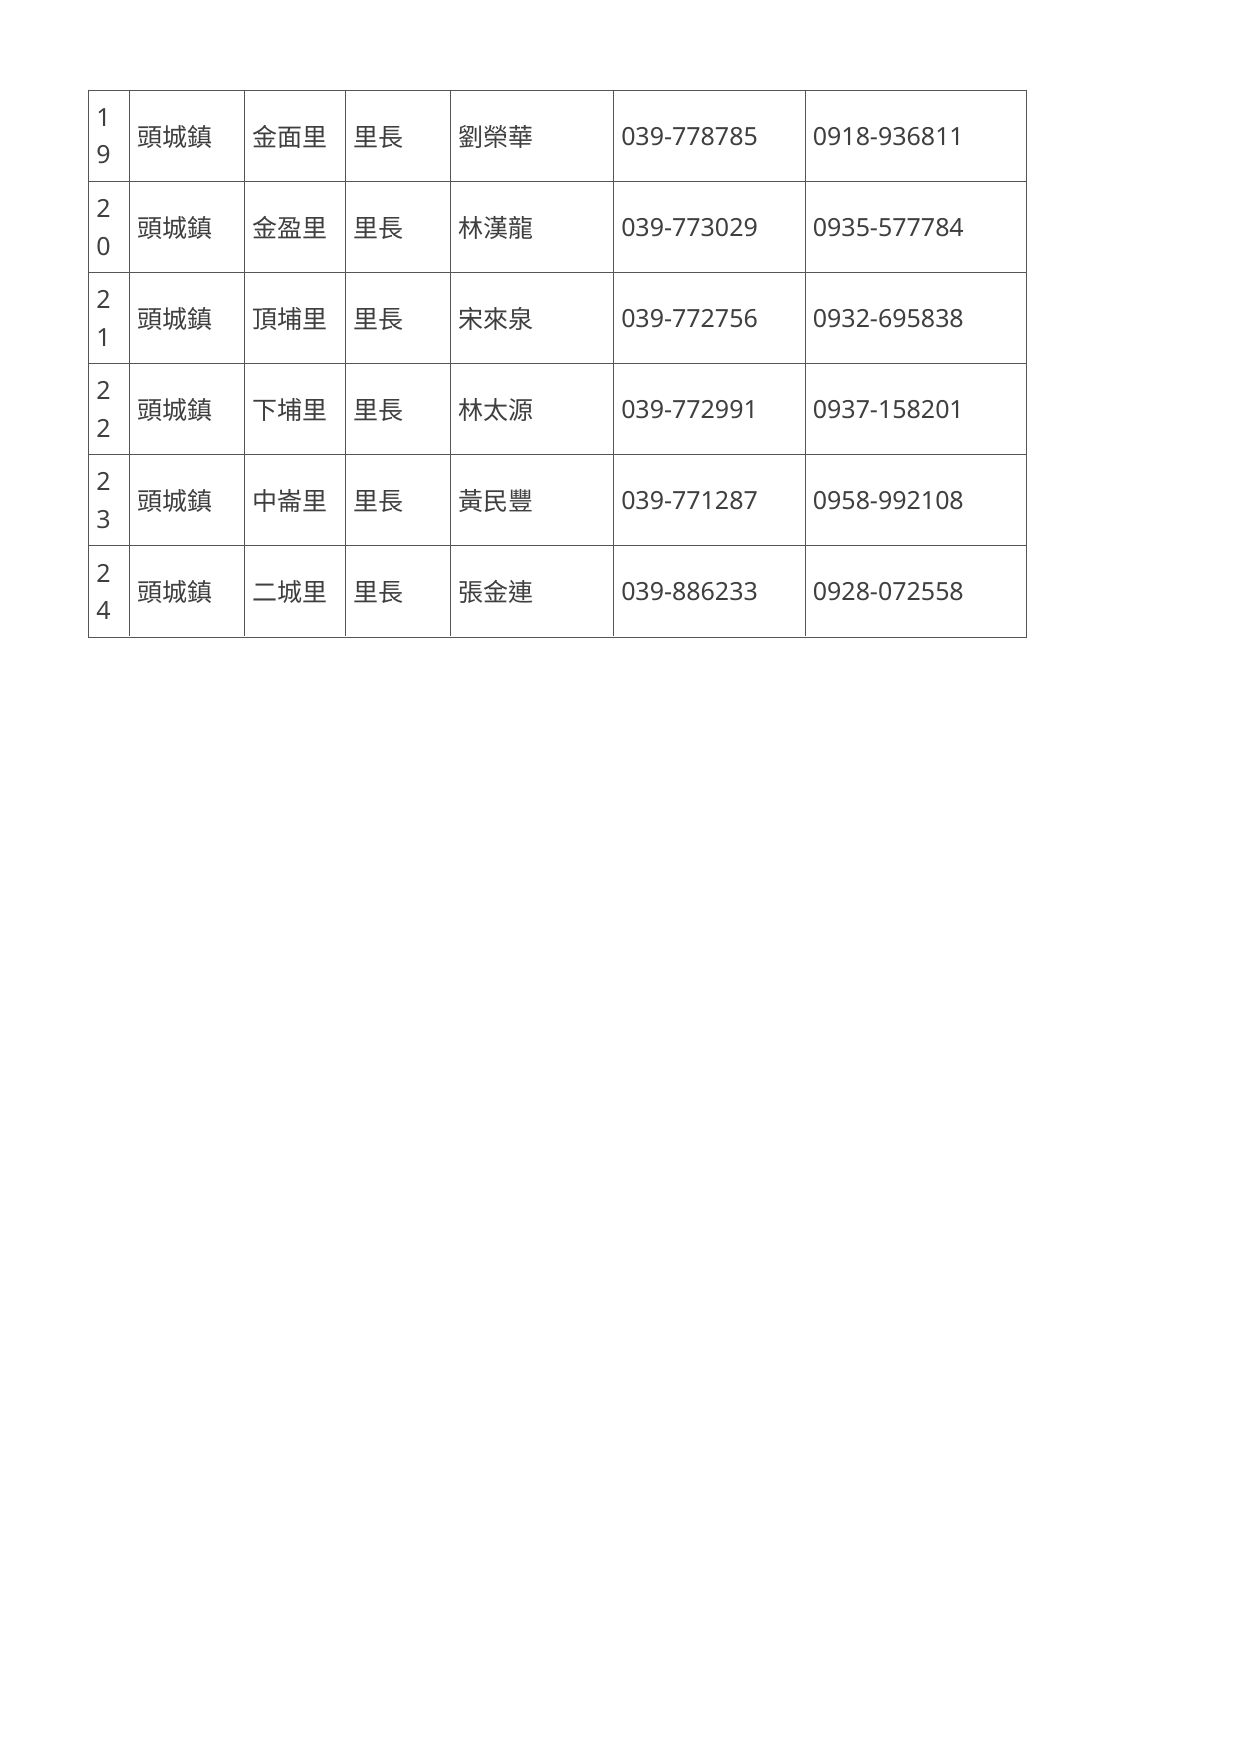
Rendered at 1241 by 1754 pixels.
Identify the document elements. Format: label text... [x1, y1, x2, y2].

table_cell 0928-072558 [806, 546, 1026, 636]
table_cell 24 [89, 546, 129, 636]
table_cell 19 [89, 91, 129, 181]
table_cell 頭城鎮 [130, 273, 244, 363]
table_cell 頭城鎮 [130, 546, 244, 636]
table_cell 頭城鎮 [130, 91, 244, 181]
table_cell 22 [89, 364, 129, 454]
table_cell 0932-695838 [806, 273, 1026, 363]
table_cell 頭城鎮 [130, 455, 244, 545]
table_cell 039-773029 [614, 182, 805, 272]
table_cell 0958-992108 [806, 455, 1026, 545]
table_cell 039-772756 [614, 273, 805, 363]
table_cell 二城里 [245, 546, 345, 636]
table_cell 21 [89, 273, 129, 363]
table_cell 里長 [346, 273, 450, 363]
table_cell 下埔里 [245, 364, 345, 454]
table_cell 039-771287 [614, 455, 805, 545]
table_cell 宋來泉 [451, 273, 613, 363]
table_cell 里長 [346, 546, 450, 636]
table_cell 039-772991 [614, 364, 805, 454]
table_cell 23 [89, 455, 129, 545]
table_cell 林漢龍 [451, 182, 613, 272]
table_cell 0935-577784 [806, 182, 1026, 272]
table_cell 黃民豐 [451, 455, 613, 545]
table_cell 金面里 [245, 91, 345, 181]
table_cell 039-778785 [614, 91, 805, 181]
table_cell 金盈里 [245, 182, 345, 272]
table_cell 里長 [346, 455, 450, 545]
table_cell 20 [89, 182, 129, 272]
table_cell 中崙里 [245, 455, 345, 545]
table_cell 里長 [346, 91, 450, 181]
table_cell 里長 [346, 182, 450, 272]
table_cell 里長 [346, 364, 450, 454]
table_cell 張金連 [451, 546, 613, 636]
table_cell 039-886233 [614, 546, 805, 636]
table_cell 林太源 [451, 364, 613, 454]
table_cell 頭城鎮 [130, 364, 244, 454]
table_cell 頂埔里 [245, 273, 345, 363]
table_cell 劉榮華 [451, 91, 613, 181]
table_cell 頭城鎮 [130, 182, 244, 272]
table_cell 0937-158201 [806, 364, 1026, 454]
table_cell 0918-936811 [806, 91, 1026, 181]
